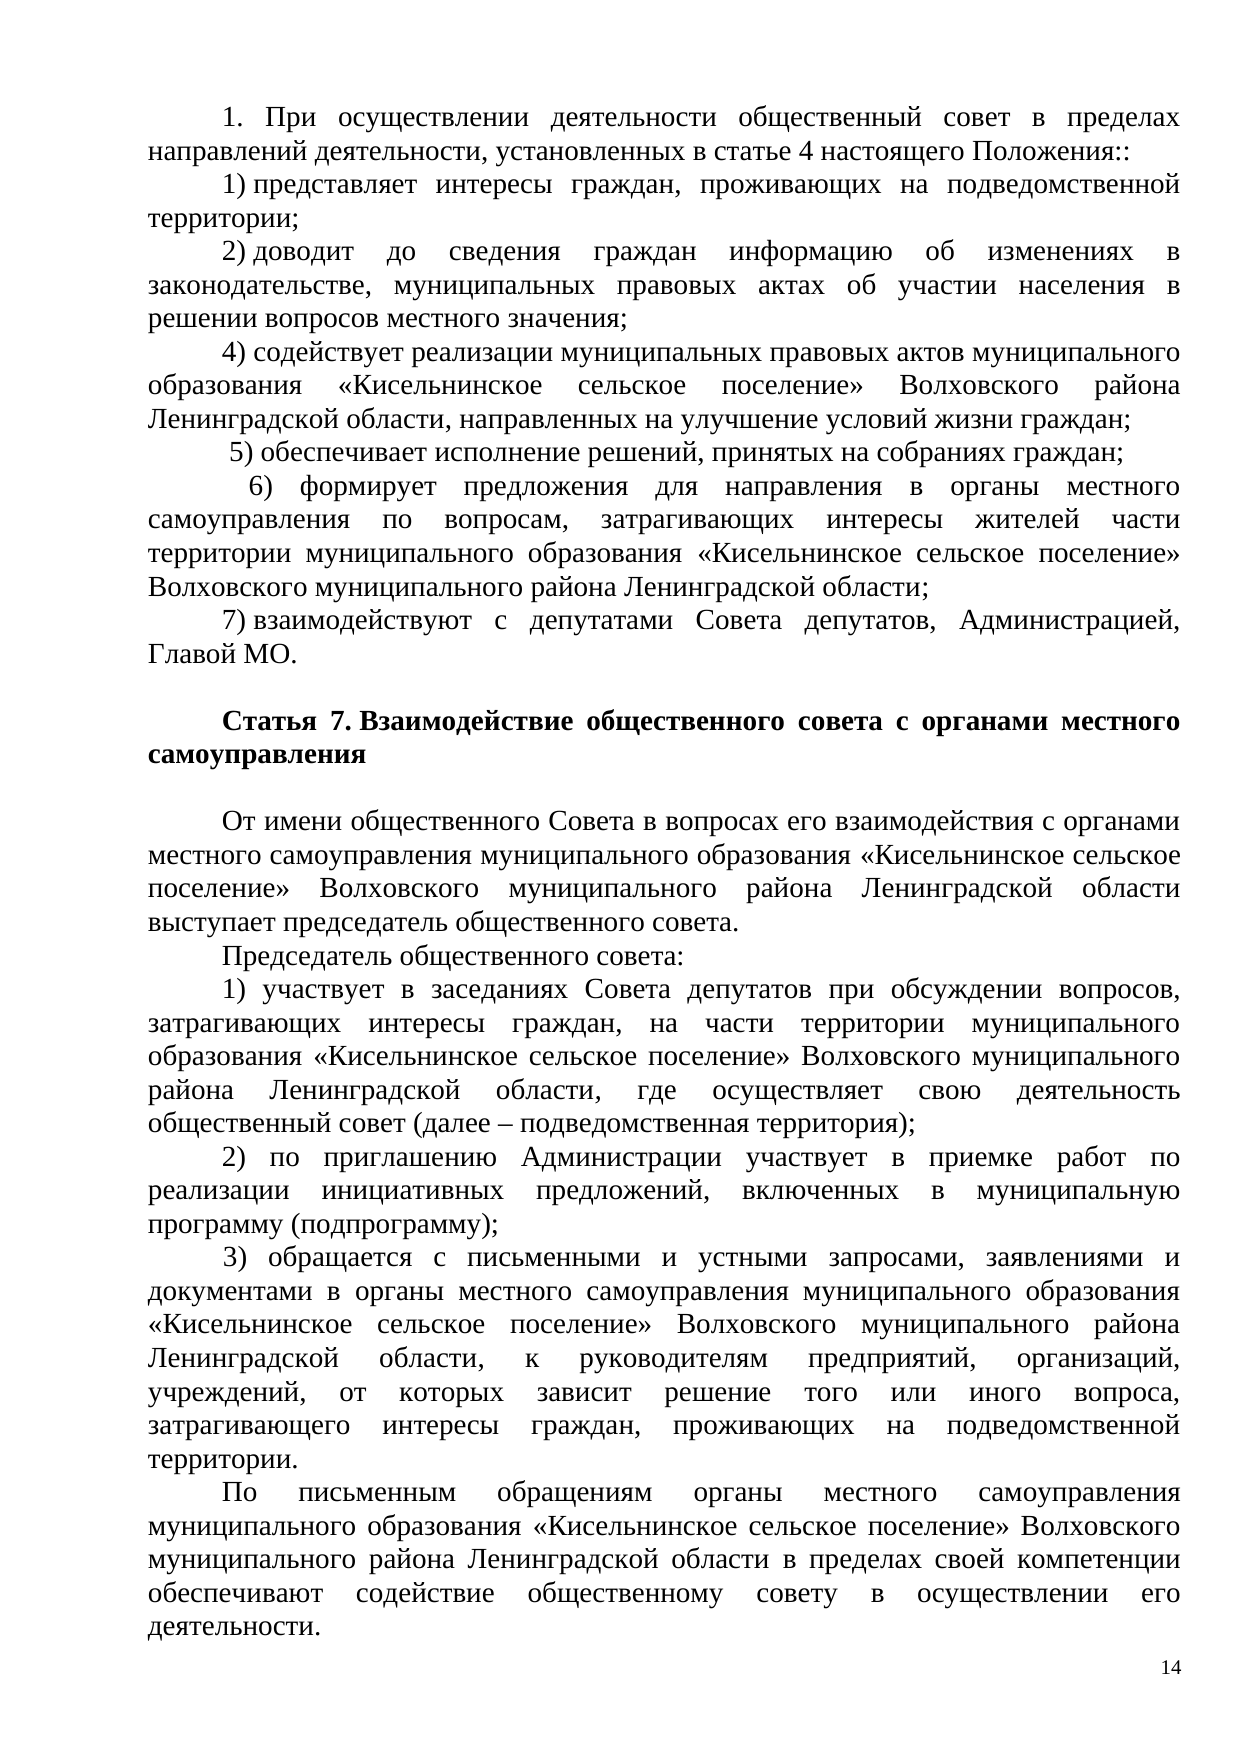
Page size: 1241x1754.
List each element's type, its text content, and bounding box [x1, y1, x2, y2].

text 2) доводит до сведения граждан информацию об изменениях в законодательстве, муниципальных правовых актах об участии населения в решении вопросов местного значения; [148, 233, 1181, 334]
text 6) формирует предложения для направления в органы местного самоуправления по вопросам, затрагивающих интересы жителей части территории муниципального образования «Кисельнинское сельское поселение» Волховского муниципального района Ленинградской области; [148, 468, 1181, 602]
text 4) содействует реализации муниципальных правовых актов муниципального образования «Кисельнинское сельское поселение» Волховского района Ленинградской области, направленных на улучшение условий жизни граждан; [148, 334, 1181, 434]
text 1) участвует в заседаниях Совета депутатов при обсуждении вопросов, затрагивающих интересы граждан, на части территории муниципального образования «Кисельнинское сельское поселение» Волховского муниципального района Ленинградской области, где осуществляет свою деятельность общественный совет (далее – подведомственная территория); [148, 971, 1181, 1139]
text По письменным обращениям органы местного самоуправления муниципального образования «Кисельнинское сельское поселение» Волховского муниципального района Ленинградской области в пределах своей компетенции обеспечивают содействие общественному совету в осуществлении его деятельности. [148, 1474, 1181, 1642]
text От имени общественного Совета в вопросах его взаимодействия с органами местного самоуправления муниципального образования «Кисельнинское сельское поселение» Волховского муниципального района Ленинградской области выступает председатель общественного совета. [148, 803, 1181, 938]
text 5) обеспечивает исполнение решений, принятых на собраниях граждан; [148, 434, 1181, 468]
text 7) взаимодействуют с депутатами Совета депутатов, Администрацией, Главой МО. [148, 602, 1181, 669]
text 3) обращается с письменными и устными запросами, заявлениями и документами в органы местного самоуправления муниципального образования «Кисельнинское сельское поселение» Волховского муниципального района Ленинградской области, к руководителям предприятий, организаций, учреждений, от которых зависит решение того или иного вопроса, затрагивающего интересы граждан, проживающих на подведомственной территории. [148, 1239, 1181, 1474]
text Статья 7. Взаимодействие общественного совета с органами местного самоуправления [148, 703, 1181, 770]
text 1. При осуществлении деятельности общественный совет в пределах направлений деятельности, установленных в статье 4 настоящего Положения:: [148, 99, 1181, 166]
text 1) представляет интересы граждан, проживающих на подведомственной территории; [148, 166, 1181, 233]
text 2) по приглашению Администрации участвует в приемке работ по реализации инициативных предложений, включенных в муниципальную программу (подпрограмму); [148, 1139, 1181, 1239]
text Председатель общественного совета: [148, 938, 1181, 971]
